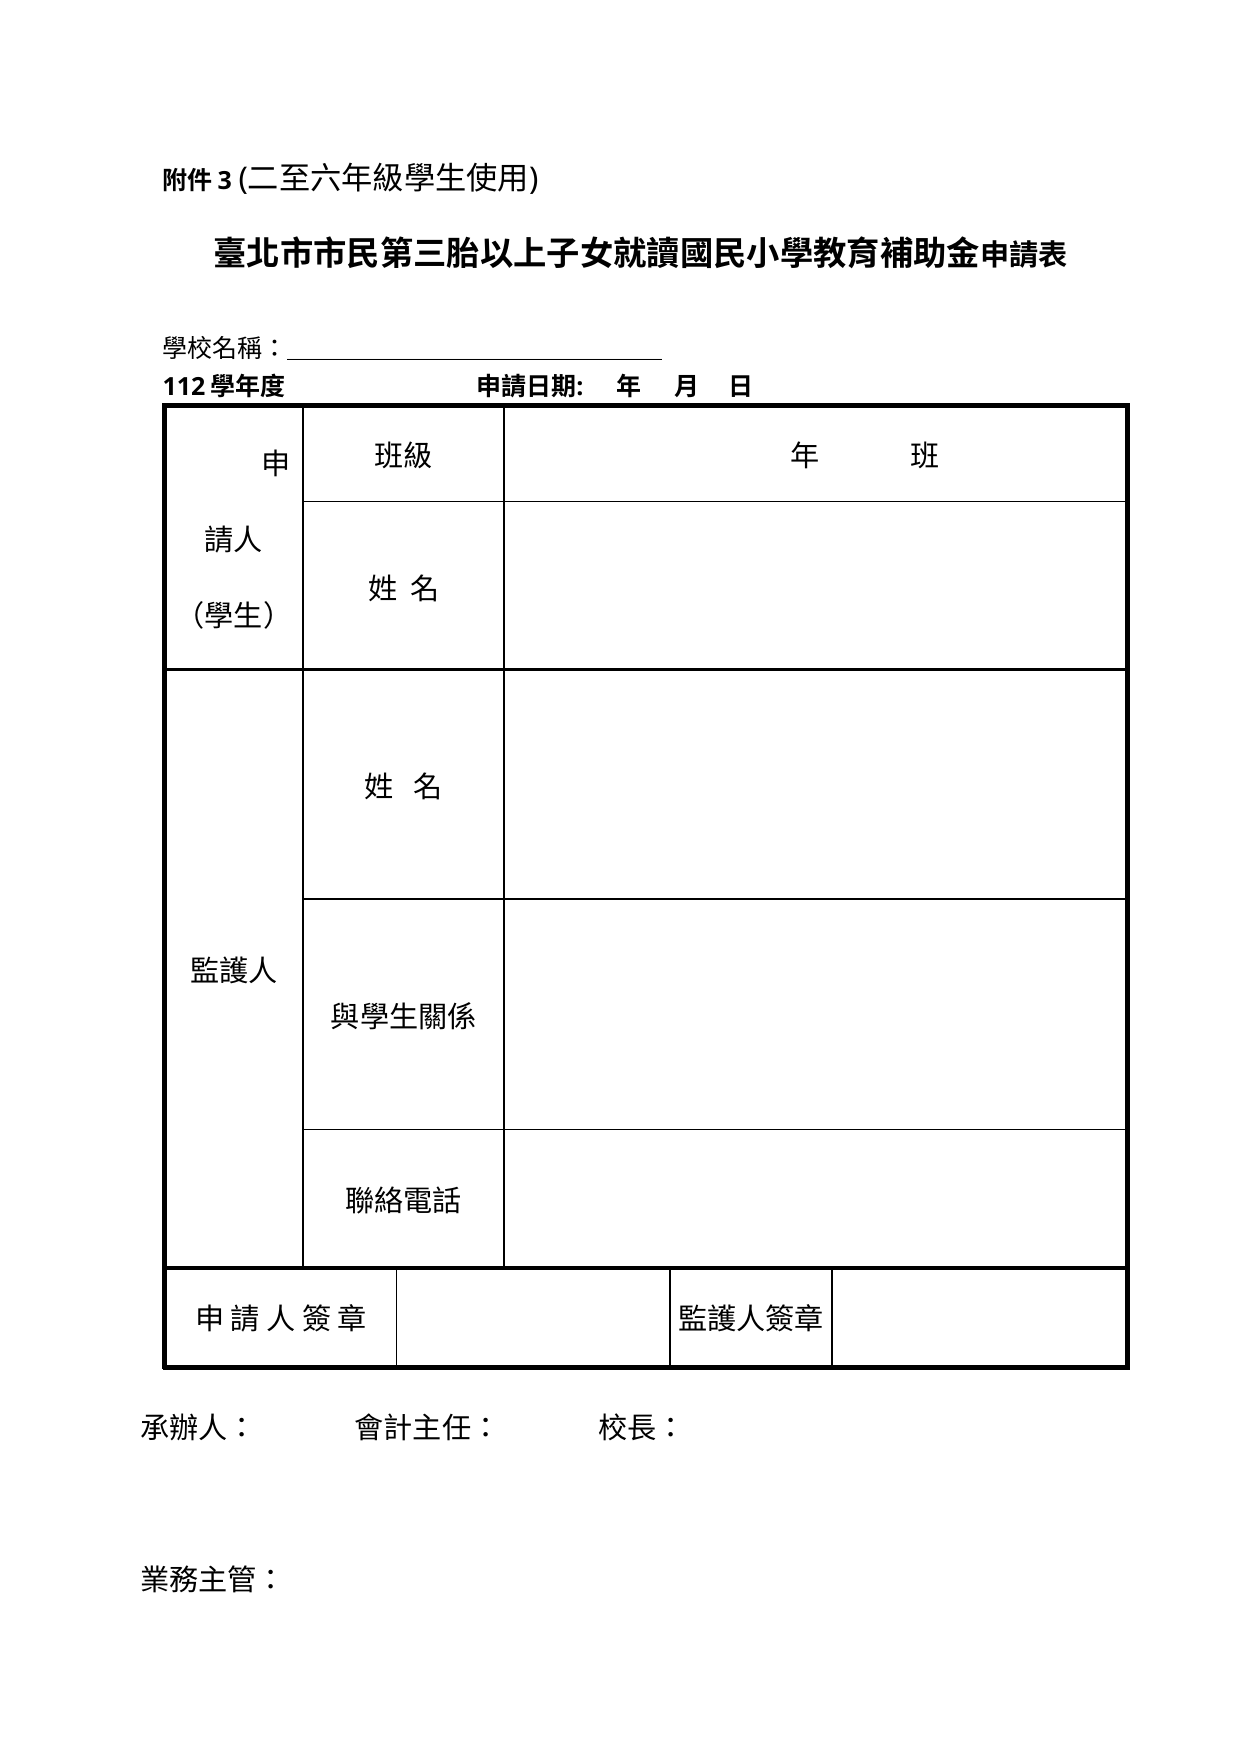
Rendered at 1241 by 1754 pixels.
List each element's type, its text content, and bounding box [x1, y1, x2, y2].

table_cell 與學生關係 [304, 900, 503, 1129]
table_header 年 班 [505, 408, 1125, 501]
table_cell 姓 名 [304, 671, 503, 898]
table_cell [833, 1270, 1125, 1365]
text 學校名稱：＿＿＿＿＿＿＿＿＿＿＿＿＿＿＿ [162, 327, 1125, 365]
table_cell 申 請 人 簽 章 [167, 1270, 396, 1365]
text 業務主管： [118, 1539, 1125, 1615]
table_cell [505, 502, 1125, 667]
text 附件3 (二至六年級學生使用) [162, 138, 1125, 213]
table_header 申請人 （學生） [167, 408, 302, 667]
table_cell 姓 名 [304, 502, 503, 667]
table_cell 監護人簽章 [671, 1270, 831, 1365]
table_cell [505, 900, 1125, 1129]
text 臺北市市民第三胎以上子女就讀國民小學教育補助金申請表 [162, 213, 1118, 289]
table_cell 監護人 [167, 671, 302, 1266]
table_cell [505, 671, 1125, 898]
table_cell 聯絡電話 [304, 1130, 503, 1266]
table_header 班級 [304, 408, 503, 501]
text 承辦人： 會計主任： 校長： [118, 1388, 1125, 1464]
text 112學年度 申請日期: 年 月 日 [162, 365, 1118, 403]
table_cell [505, 1130, 1125, 1266]
table_cell [397, 1270, 669, 1365]
